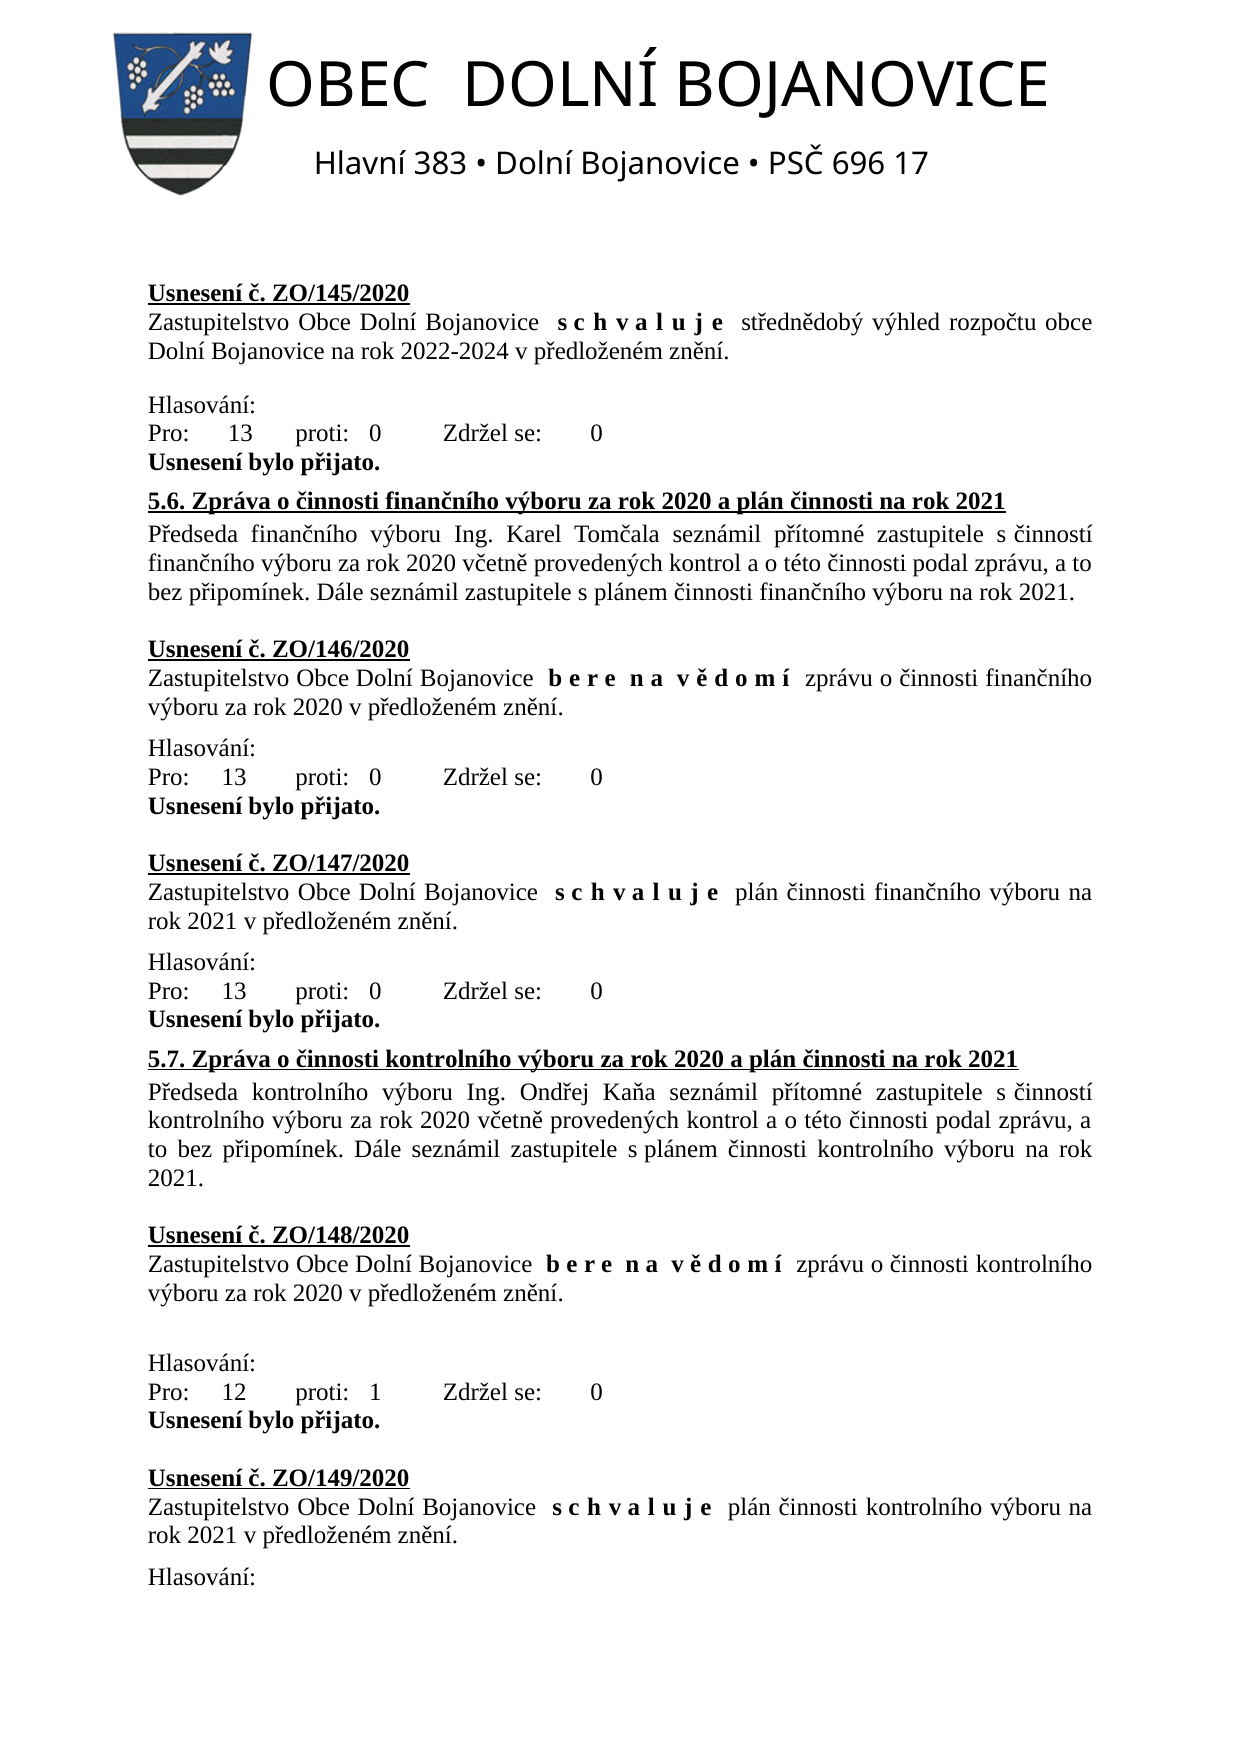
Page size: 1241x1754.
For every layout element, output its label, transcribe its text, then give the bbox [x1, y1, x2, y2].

text Zastupitelstvo Obce Dolní Bojanovice s c h v a l u j e plán činnosti finančního výboru na rok 2021 v předloženém znění. [148, 877, 1093, 934]
text 5.6. Zpráva o činnosti finančního výboru za rok 2020 a plán činnosti na rok 2021 [148, 486, 1093, 515]
text Hlasování: [148, 1562, 1093, 1590]
text Hlasování: [148, 390, 1093, 418]
text Pro: 13 proti: 0 Zdržel se: 0 [148, 762, 1093, 791]
text Usnesení č. ZO/148/2020 [148, 1220, 1123, 1249]
text 5.7. Zpráva o činnosti kontrolního výboru za rok 2020 a plán činnosti na rok 2021 [148, 1044, 1093, 1072]
text Pro: 13 proti: 0 Zdržel se: 0 [148, 418, 1093, 447]
text Hlasování: [148, 733, 1093, 762]
text Hlasování: [148, 947, 1093, 976]
text Zastupitelstvo Obce Dolní Bojanovice s c h v a l u j e střednědobý výhled rozpočtu obce Dolní Bojanovice na rok 2022-2024 v předloženém znění. [148, 307, 1093, 365]
text Usnesení č. ZO/149/2020 [148, 1463, 1123, 1492]
text Hlasování: [148, 1348, 1093, 1377]
text Pro: 12 proti: 1 Zdržel se: 0 [148, 1377, 1093, 1405]
text Zastupitelstvo Obce Dolní Bojanovice s c h v a l u j e plán činnosti kontrolního výboru na rok 2021 v předloženém znění. [148, 1492, 1093, 1549]
text Předseda kontrolního výboru Ing. Ondřej Kaňa seznámil přítomné zastupitele s činností kontrolního výboru za rok 2020 včetně provedených kontrol a o této činnosti podal zprávu, a to bez připomínek. Dále seznámil zastupitele s plánem činnosti kontrolního výboru na rok 2021. [148, 1077, 1093, 1192]
text Usnesení bylo přijato. [148, 1004, 1093, 1033]
text Usnesení č. ZO/147/2020 [148, 848, 1123, 877]
text Pro: 13 proti: 0 Zdržel se: 0 [148, 976, 1093, 1004]
text Usnesení bylo přijato. [148, 447, 1093, 476]
text Usnesení bylo přijato. [148, 1405, 1093, 1434]
text Zastupitelstvo Obce Dolní Bojanovice b e r e n a v ě d o m í zprávu o činnosti finančního výboru za rok 2020 v předloženém znění. [148, 663, 1093, 721]
text Usnesení č. ZO/145/2020 [148, 278, 1123, 307]
text Usnesení č. ZO/146/2020 [148, 634, 1123, 663]
picture [110, 28, 255, 198]
text Zastupitelstvo Obce Dolní Bojanovice b e r e n a v ě d o m í zprávu o činnosti kontrolního výboru za rok 2020 v předloženém znění. [148, 1249, 1093, 1307]
text Předseda finančního výboru Ing. Karel Tomčala seznámil přítomné zastupitele s činností finančního výboru za rok 2020 včetně provedených kontrol a o této činnosti podal zprávu, a to bez připomínek. Dále seznámil zastupitele s plánem činnosti finančního výboru na rok 2021. [148, 519, 1093, 606]
text Usnesení bylo přijato. [148, 791, 1093, 819]
